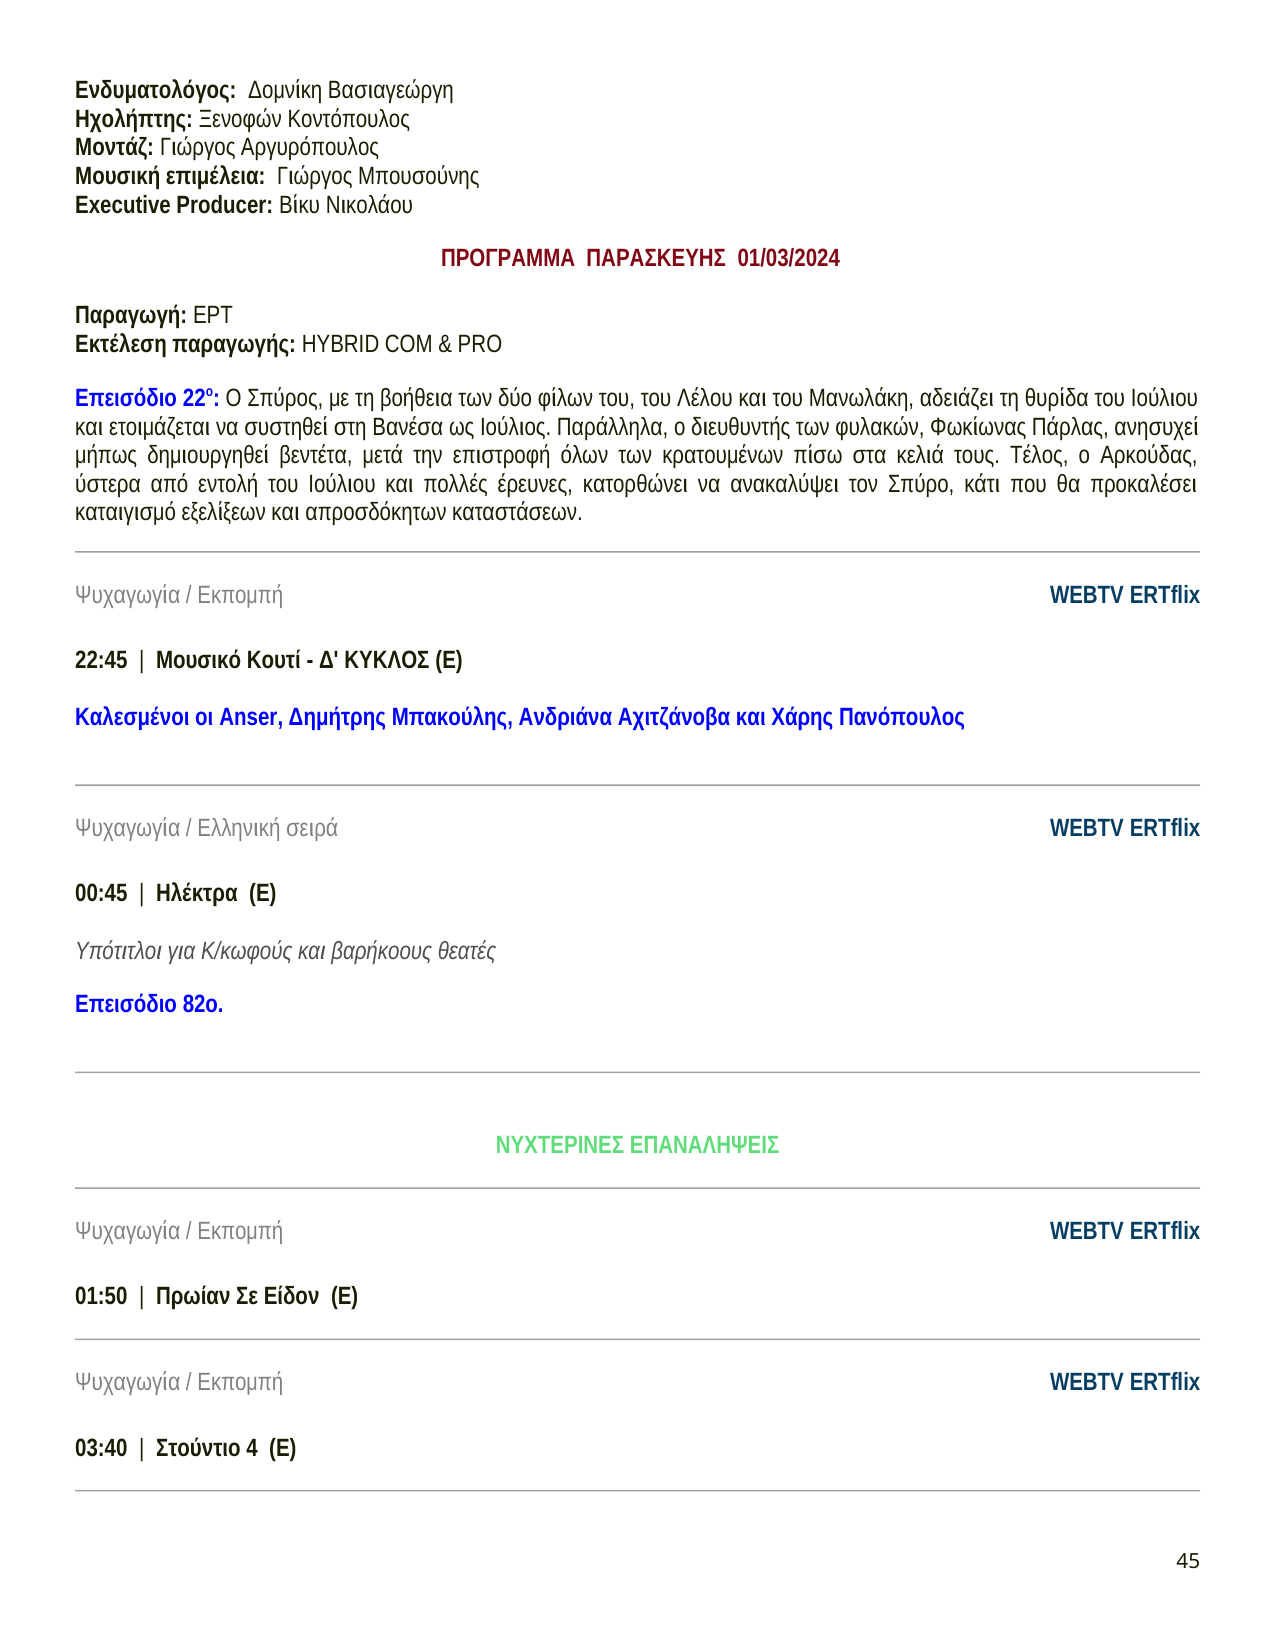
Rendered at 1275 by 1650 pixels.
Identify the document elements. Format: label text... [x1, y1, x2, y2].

text Eπεισόδιο 22ο: Ο Σπύρος, με τη βοήθεια των δύο φίλων του, του Λέλου και του Μανωλάκη, αδειάζει τη θυρίδα του Ιούλιου και ετοιμάζεται να συστηθεί στη Βανέσα ως Ιούλιος. Παράλληλα, ο διευθυντής των φυλακών, Φωκίωνας Πάρλας, ανησυχεί μήπως δημιουργηθεί βεντέτα, μετά την επιστροφή όλων των κρατουμένων πίσω στα κελιά τους. Τέλος, ο Αρκούδας, ύστερα από εντολή του Ιούλιου και πολλές έρευνες, κατορθώνει να ανακαλύψει τον Σπύρο, κάτι που θα προκαλέσει καταιγισμό εξελίξεων και απροσδόκητων καταστάσεων. [75, 383, 1200, 526]
text Ενδυματολόγος: Δομνίκη Βασιαγεώργη Ηχολήπτης: Ξενοφών Κοντόπουλος [75, 75, 1200, 132]
table_header Ψυχαγωγία / Εκπομπή [75, 1368, 637, 1396]
table_header Ψυχαγωγία / Ελληνική σειρά [75, 813, 637, 842]
table_header WEBTV ERTflix [638, 813, 1200, 842]
table_header Ψυχαγωγία / Εκπομπή [75, 580, 637, 608]
text ΝΥΧΤΕΡΙΝΕΣ ΕΠΑΝΑΛΗΨΕΙΣ [75, 1129, 1200, 1158]
text 03:40 | Στούντιο 4 (E) [75, 1396, 1200, 1489]
table_header WEBTV ERTflix [638, 1216, 1200, 1245]
text 22:45 | Μουσικό Κουτί - Δ' ΚΥΚΛΟΣ (E) Καλεσμένοι οι Anser, Δημήτρης Μπακούλης, Ανδριάνα Αχιτζάνοβα και Χάρης Πανόπουλος [75, 608, 1200, 731]
text Μοντάζ: Γιώργος Αργυρόπουλος Μουσική επιμέλεια: Γιώργος Μπουσούνης Executive Producer: Βίκυ Νικολάου [75, 132, 1200, 218]
table_header Ψυχαγωγία / Εκπομπή [75, 1216, 637, 1245]
text 00:45 | Ηλέκτρα (E) Υπότιτλοι για K/κωφούς και βαρήκοους θεατές [75, 842, 1200, 964]
text Παραγωγή: ΕΡΤ Εκτέλεση παραγωγής: HYBRID COM & PRO [75, 272, 1200, 358]
text ΠΡΟΓΡΑΜΜΑ ΠΑΡΑΣΚΕΥΗΣ 01/03/2024 [75, 243, 1200, 272]
text Επεισόδιο 82ο. [75, 989, 1200, 1047]
text 01:50 | Πρωίαν Σε Είδον (E) [75, 1245, 1200, 1338]
table_header WEBTV ERTflix [638, 1368, 1200, 1396]
table_header WEBTV ERTflix [638, 580, 1200, 608]
